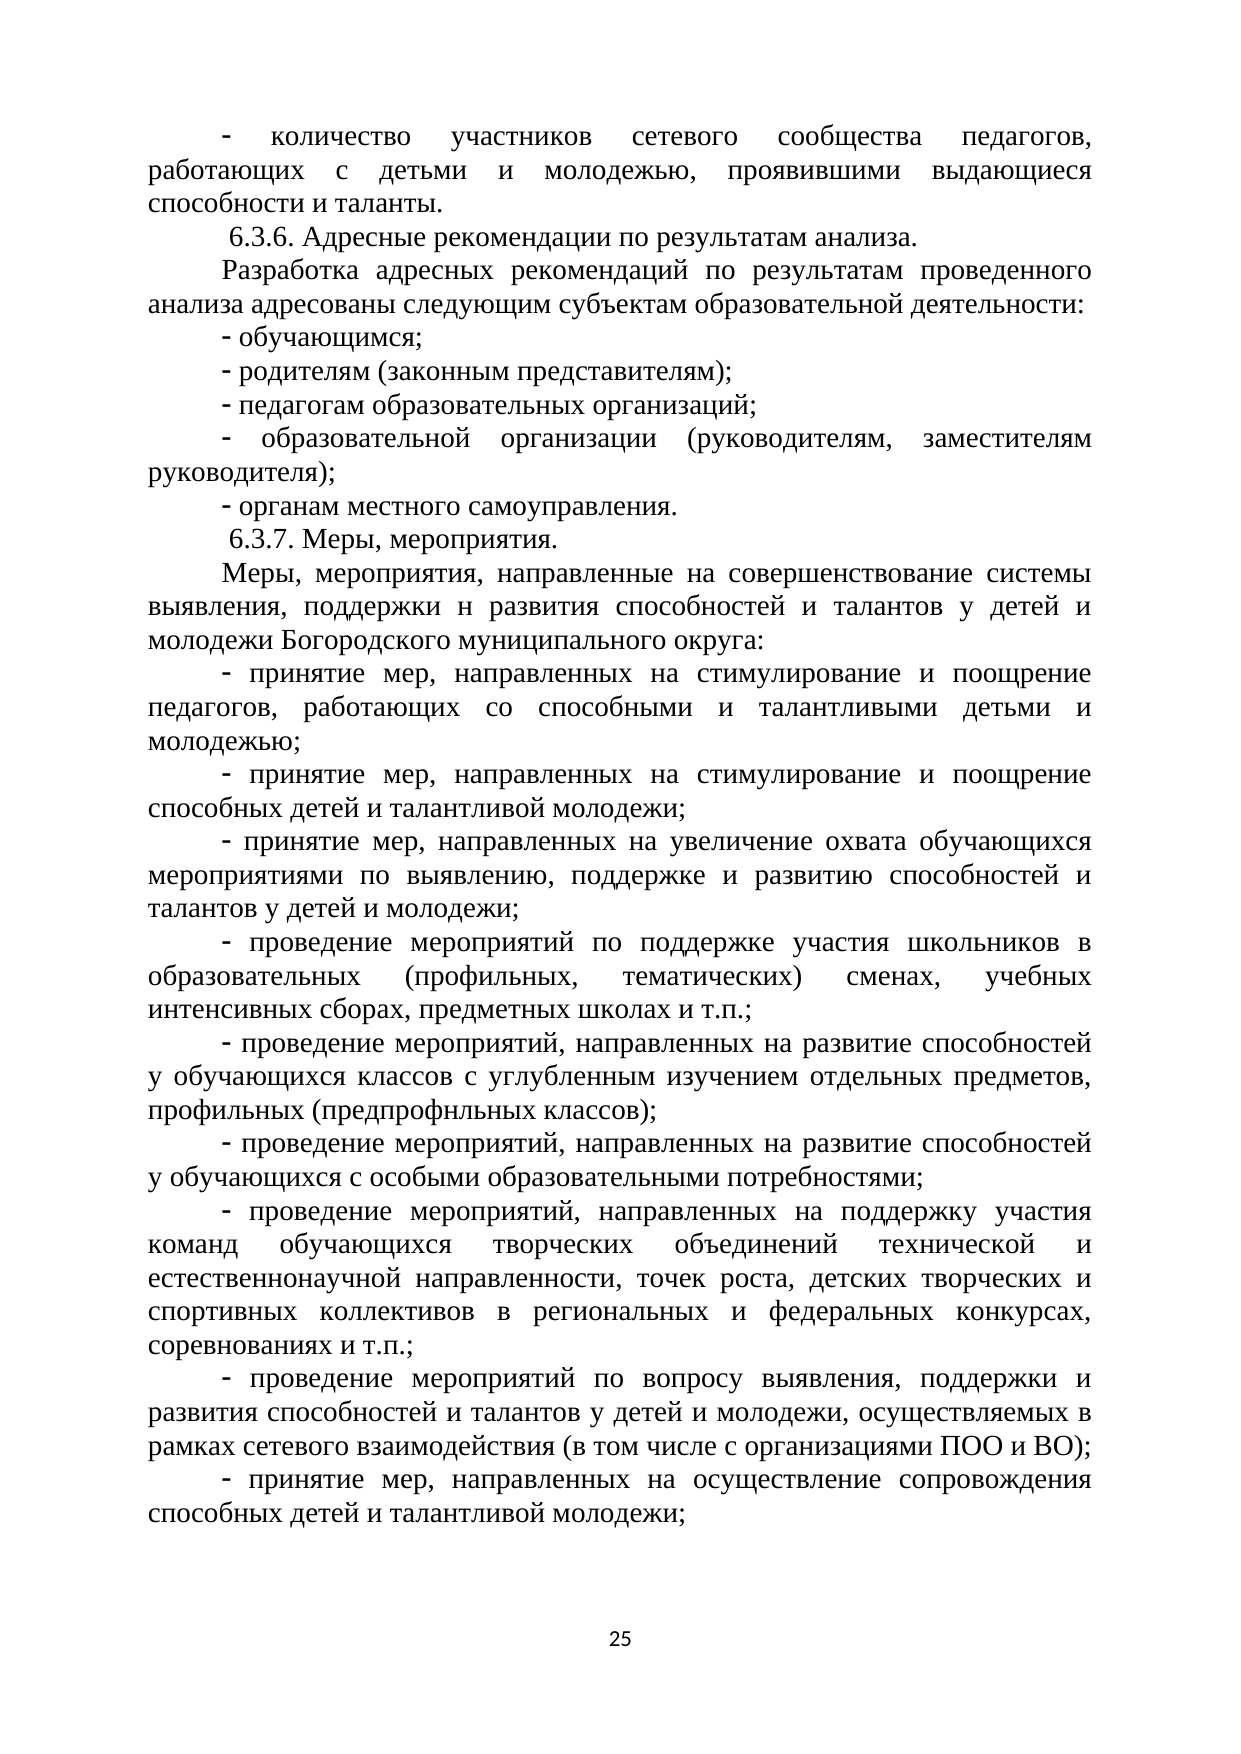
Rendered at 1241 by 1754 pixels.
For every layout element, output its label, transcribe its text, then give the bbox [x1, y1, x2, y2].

text 6.3.6. Адресные рекомендации по результатам анализа. [148, 219, 1092, 252]
text обучающимся; [148, 319, 1092, 353]
text проведение мероприятий, направленных на развитие способностей у обучающихся с особыми образовательными потребностями; [148, 1126, 1092, 1193]
text количество участников сетевого сообщества педагогов, работающих с детьми и молодежью, проявившими выдающиеся способности и таланты. [148, 118, 1092, 219]
text родителям (законным представителям); [148, 353, 1092, 387]
text принятие мер, направленных на стимулирование и поощрение педагогов, работающих со способными и талантливыми детьми и молодежью; [148, 655, 1092, 756]
text Разработка адресных рекомендаций по результатам проведенного анализа адресованы следующим субъектам образовательной деятельности: [148, 252, 1092, 319]
text 6.3.7. Меры, мероприятия. [148, 521, 1092, 555]
text проведение мероприятий, направленных на развитие способностей у обучающихся классов с углубленным изучением отдельных предметов, профильных (предпрофнльных классов); [148, 1025, 1092, 1126]
text образовательной организации (руководителям, заместителям руководителя); [148, 420, 1092, 488]
text принятие мер, направленных на осуществление сопровождения способных детей и талантливой молодежи; [148, 1461, 1092, 1528]
text педагогам образовательных организаций; [148, 387, 1092, 420]
text Меры, мероприятия, направленные на совершенствование системы выявления, поддержки н развития способностей и талантов у детей и молодежи Богородского муниципального округа: [148, 555, 1092, 655]
text проведение мероприятий по поддержке участия школьников в образовательных (профильных, тематических) сменах, учебных интенсивных сборах, предметных школах и т.п.; [148, 924, 1092, 1025]
text принятие мер, направленных на увеличение охвата обучающихся мероприятиями по выявлению, поддержке и развитию способностей и талантов у детей и молодежи; [148, 823, 1092, 924]
text принятие мер, направленных на стимулирование и поощрение способных детей и талантливой молодежи; [148, 756, 1092, 823]
text проведение мероприятий по вопросу выявления, поддержки и развития способностей и талантов у детей и молодежи, осуществляемых в рамках сетевого взаимодействия (в том числе с организациями ПОО и ВО); [148, 1361, 1092, 1461]
text органам местного самоуправления. [148, 488, 1092, 521]
text проведение мероприятий, направленных на поддержку участия команд обучающихся творческих объединений технической и естественнонаучной направленности, точек роста, детских творческих и спортивных коллективов в региональных и федеральных конкурсах, соревнованиях и т.п.; [148, 1193, 1092, 1361]
